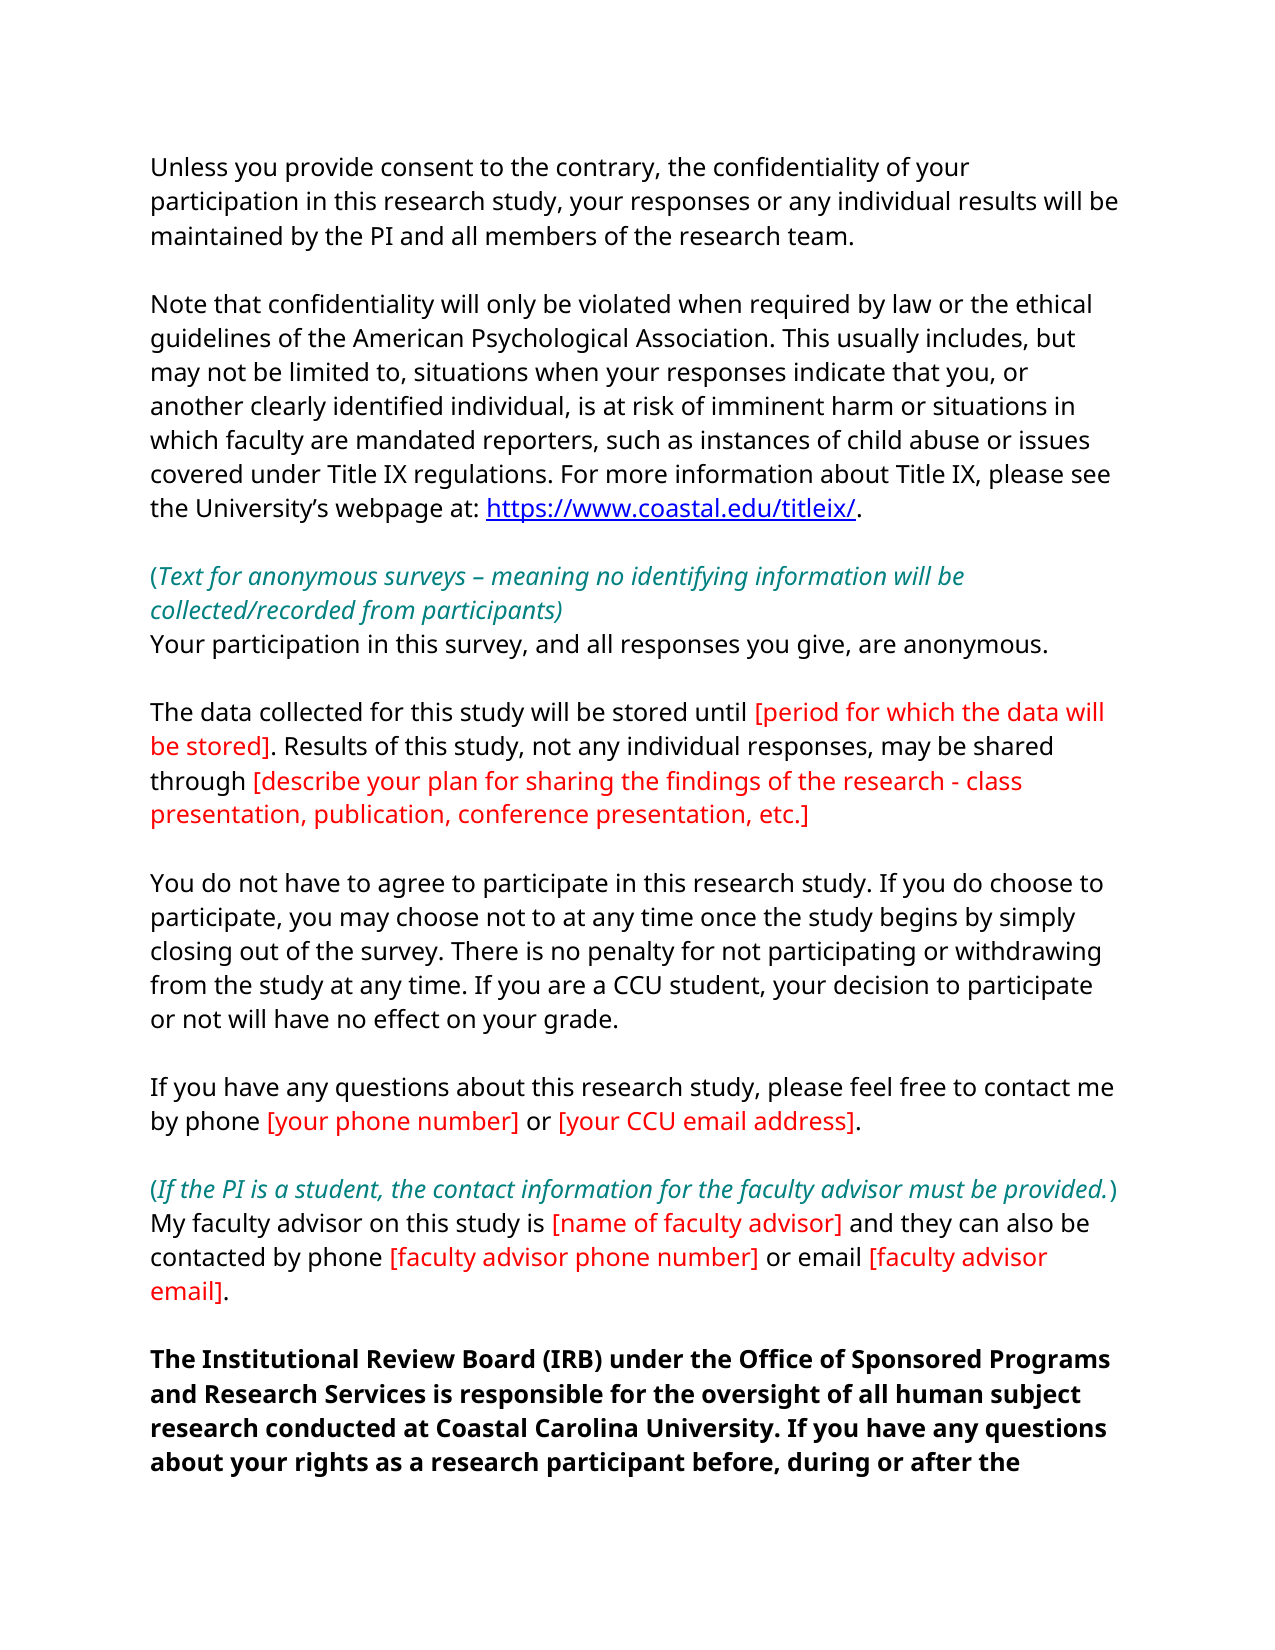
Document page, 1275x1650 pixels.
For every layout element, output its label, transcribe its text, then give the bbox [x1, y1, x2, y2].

text The data collected for this study will be stored until [period for which the data will be stored]. Results of this study, not any individual responses, may be shared through [describe your plan for sharing the findings of the research - class presentation, publication, conference presentation, etc.] [150, 695, 1125, 831]
text Your participation in this survey, and all responses you give, are anonymous. [150, 627, 1125, 661]
text (If the PI is a student, the contact information for the faculty advisor must be provided.) [150, 1172, 1125, 1206]
text Unless you provide consent to the contrary, the confidentiality of your participation in this research study, your responses or any individual results will be maintained by the PI and all members of the research team. [150, 150, 1125, 252]
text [150, 1342, 1125, 1478]
text (Text for anonymous surveys – meaning no identifying information will be collected/recorded from participants) [150, 559, 1125, 627]
text You do not have to agree to participate in this research study. If you do choose to participate, you may choose not to at any time once the study begins by simply closing out of the survey. There is no penalty for not participating or withdrawing from the study at any time. If you are a CCU student, your decision to participate or not will have no effect on your grade. [150, 865, 1125, 1036]
text If you have any questions about this research study, please feel free to contact me by phone [your phone number] or [your CCU email address]. [150, 1070, 1125, 1138]
text My faculty advisor on this study is [name of faculty advisor] and they can also be contacted by phone [faculty advisor phone number] or email [faculty advisor email]. [150, 1206, 1125, 1308]
text Note that confidentiality will only be violated when required by law or the ethical guidelines of the American Psychological Association. This usually includes, but may not be limited to, situations when your responses indicate that you, or another clearly identified individual, is at risk of imminent harm or situations in which faculty are mandated reporters, such as instances of child abuse or issues covered under Title IX regulations. For more information about Title IX, please see the University’s webpage at: https://www.coastal.edu/titleix/. [150, 286, 1125, 525]
